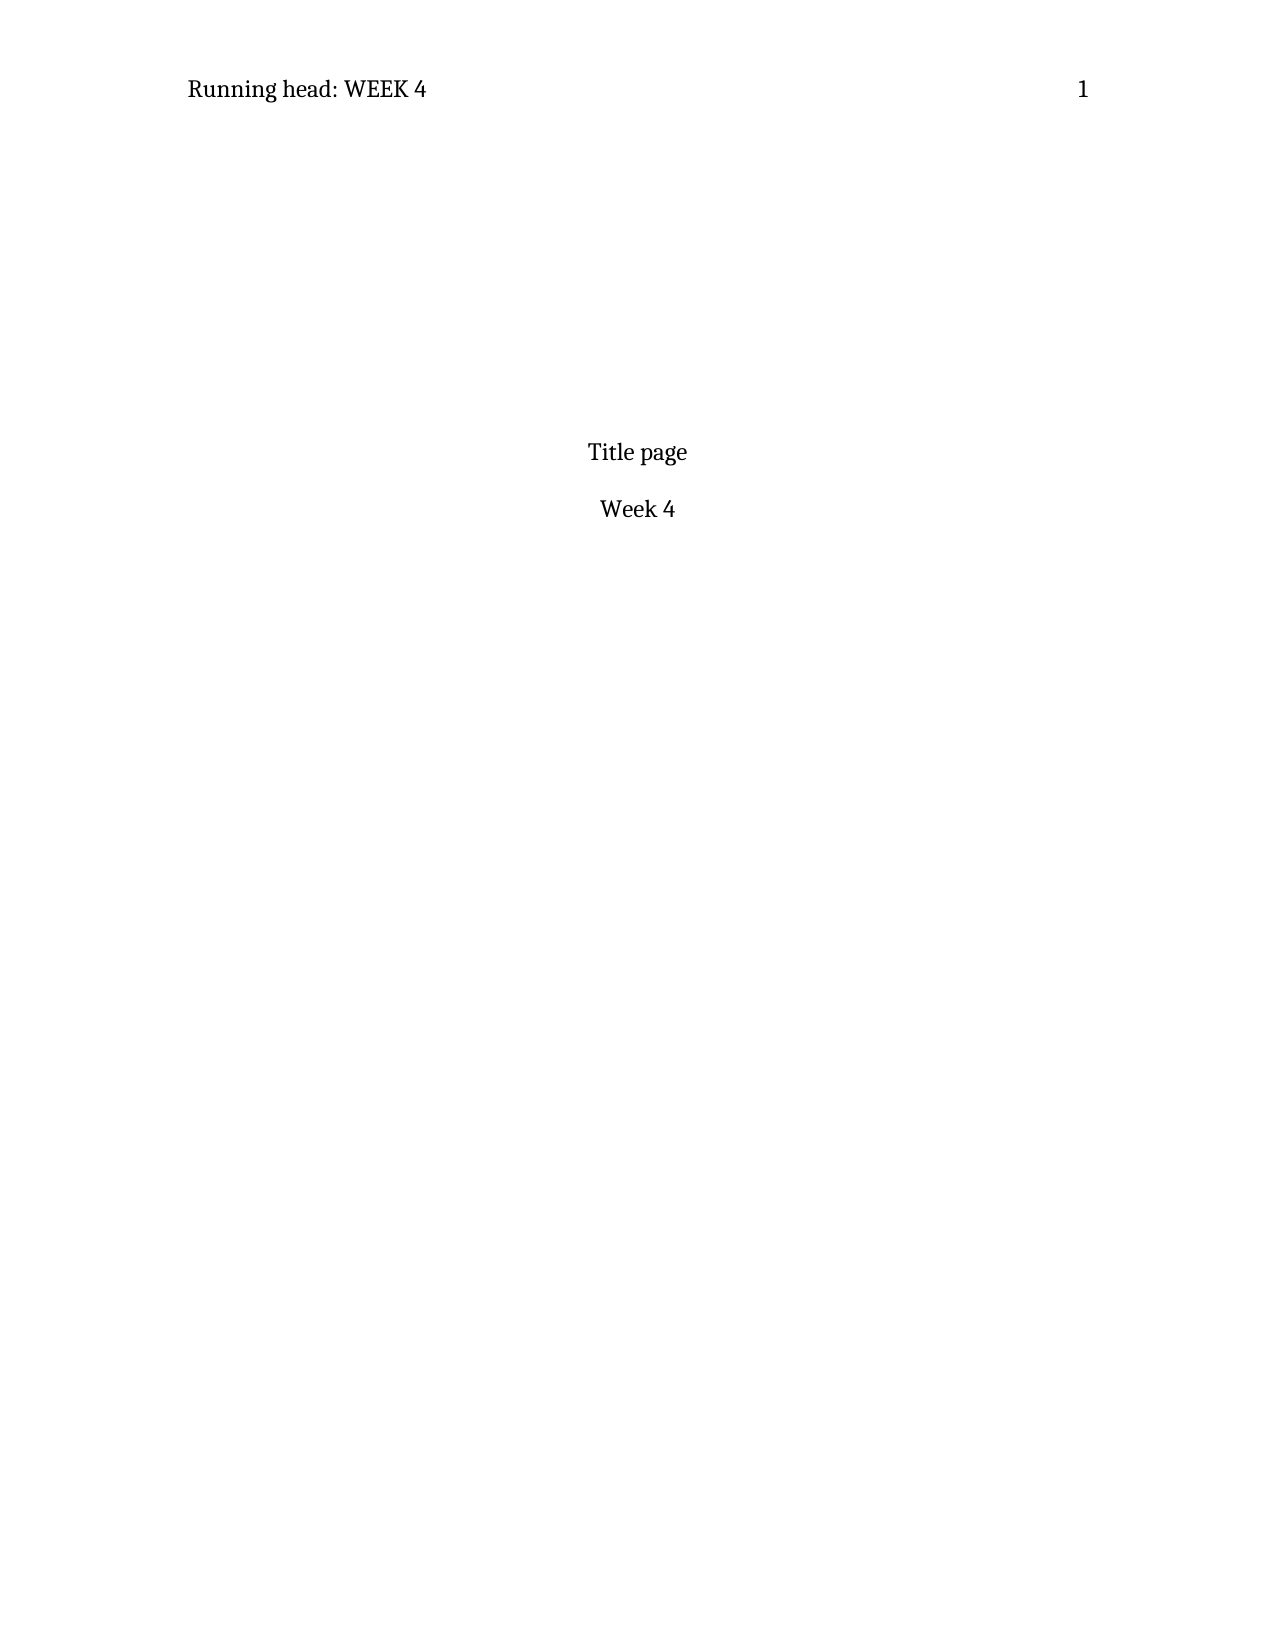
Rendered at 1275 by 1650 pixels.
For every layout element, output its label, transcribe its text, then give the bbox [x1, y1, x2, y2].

text Title page [187, 437, 1087, 466]
text Week 4 [187, 495, 1087, 524]
